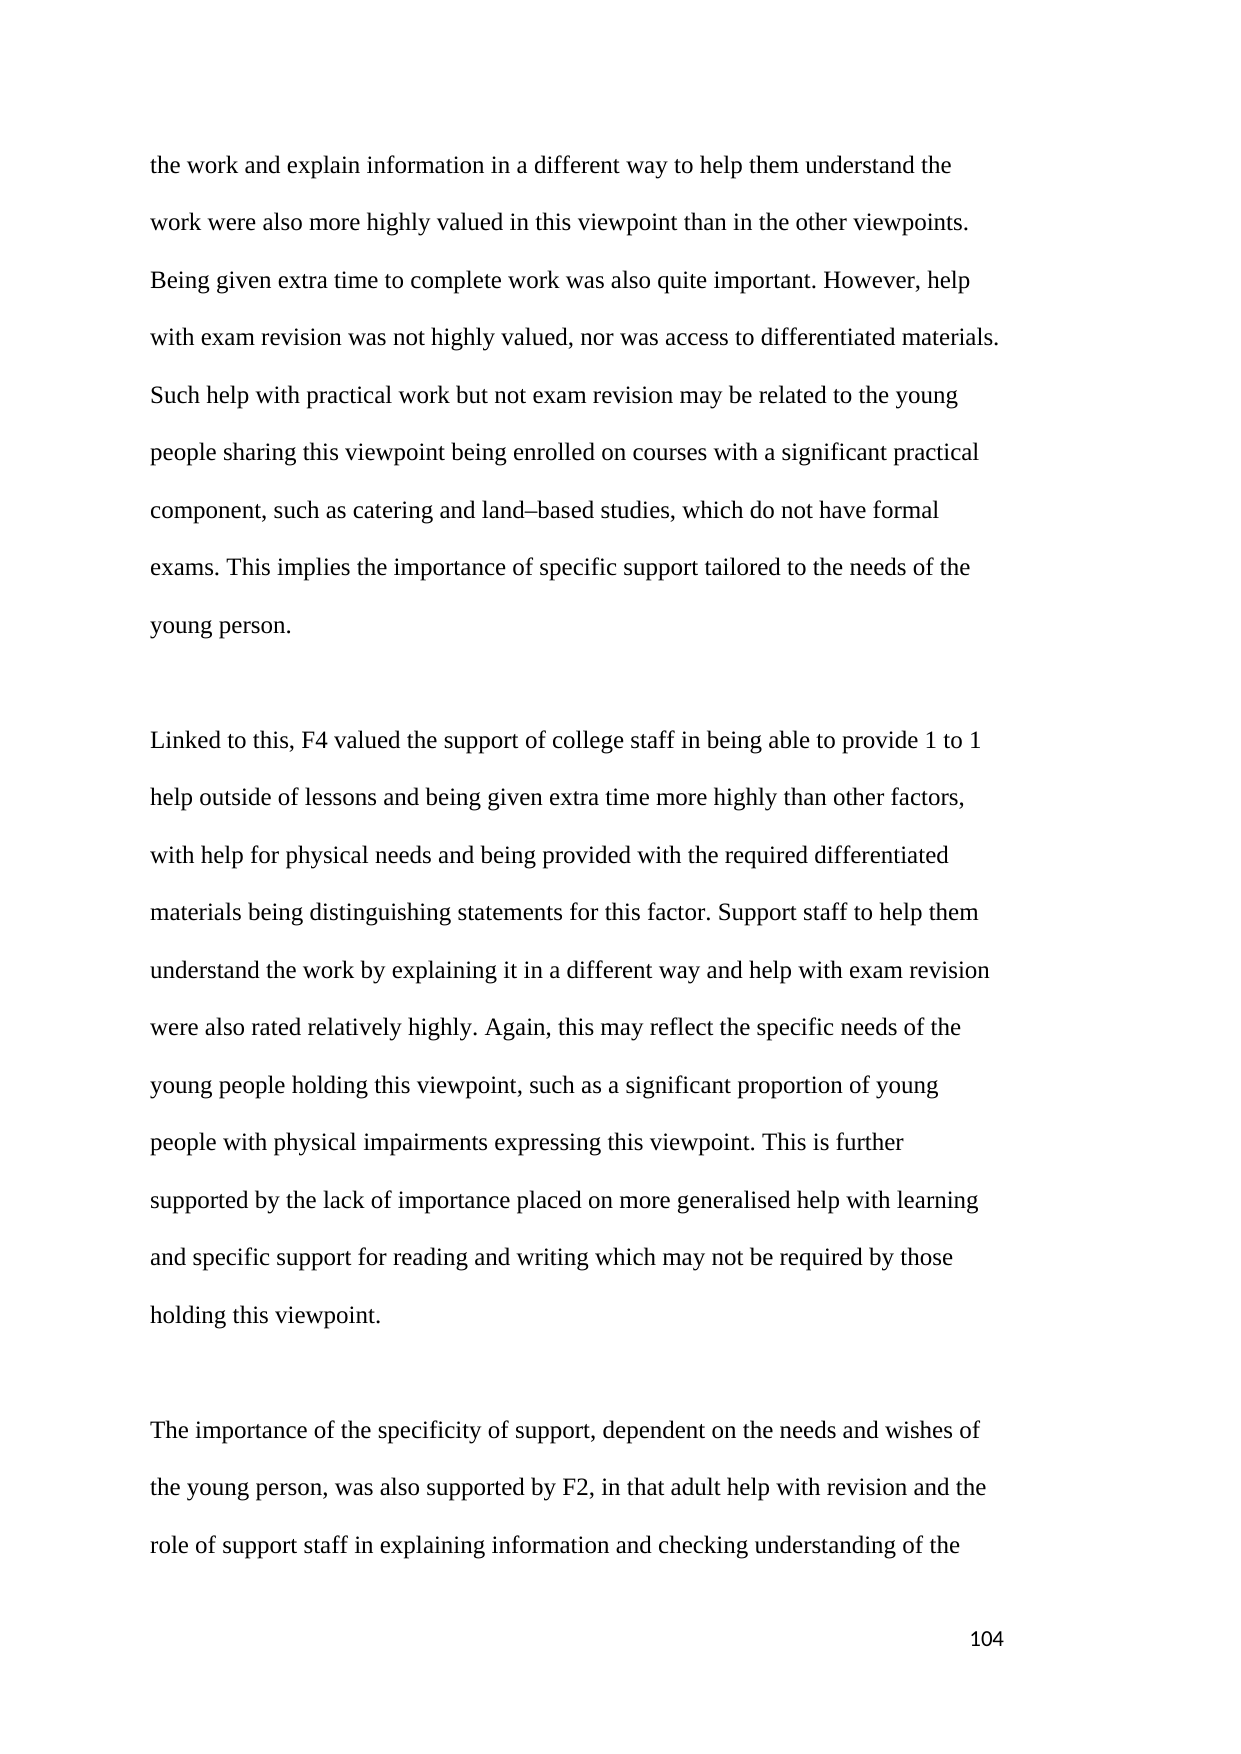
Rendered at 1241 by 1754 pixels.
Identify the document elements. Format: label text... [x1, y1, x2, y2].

text Linked to this, F4 valued the support of college staff in being able to provide 1 to 1 help outside of lessons and being given extra time more highly than other factors, with help for physical needs and being provided with the required differentiated materials being distinguishing statements for this factor. Support staff to help them understand the work by explaining it in a different way and help with exam revision were also rated relatively highly. Again, this may reflect the specific needs of the young people holding this viewpoint, such as a significant proportion of young people with physical impairments expressing this viewpoint. This is further supported by the lack of importance placed on more generalised help with learning and specific support for reading and writing which may not be required by those holding this viewpoint. [150, 725, 1004, 1329]
